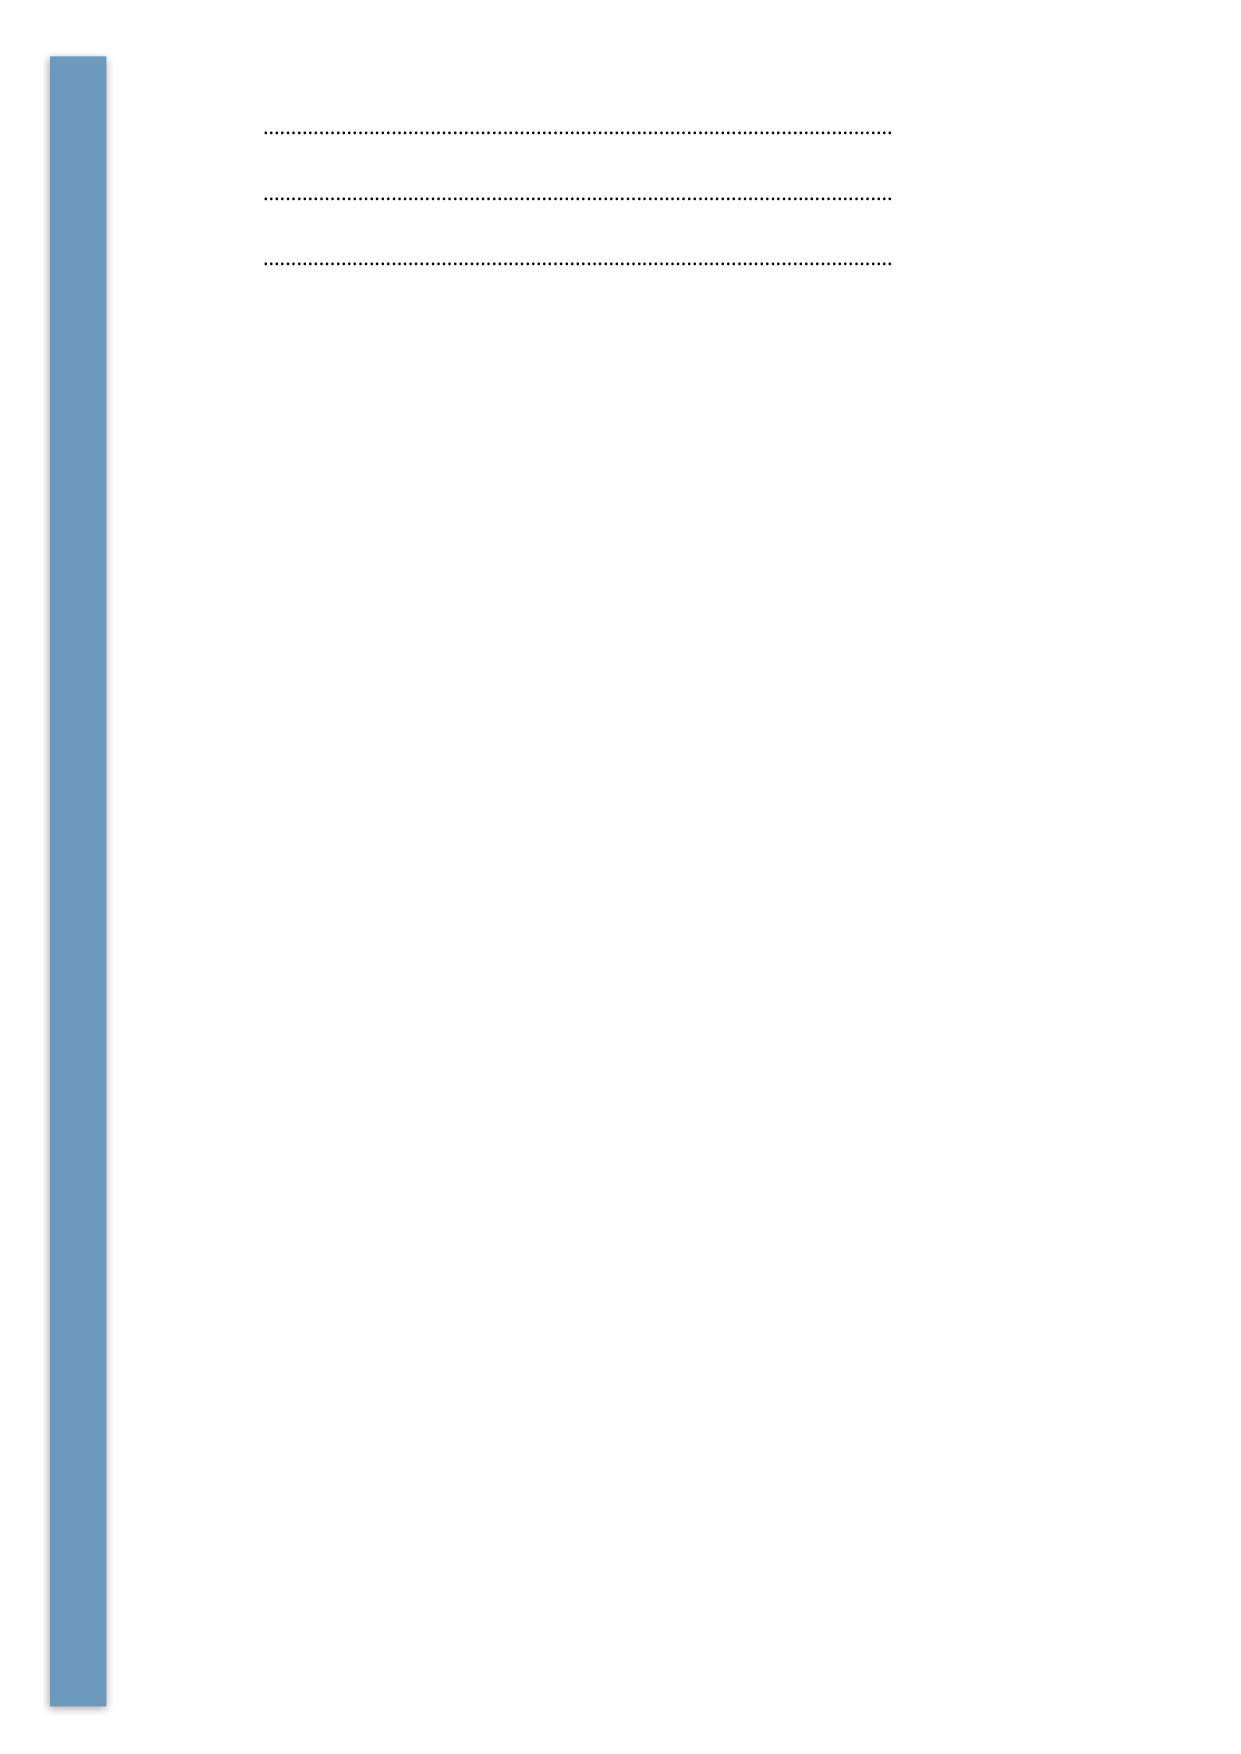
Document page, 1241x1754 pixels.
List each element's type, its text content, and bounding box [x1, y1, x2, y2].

list ................................................................................................................. [263, 243, 1128, 271]
list ................................................................................................................. [263, 178, 1128, 206]
list ................................................................................................................. [263, 112, 1128, 141]
